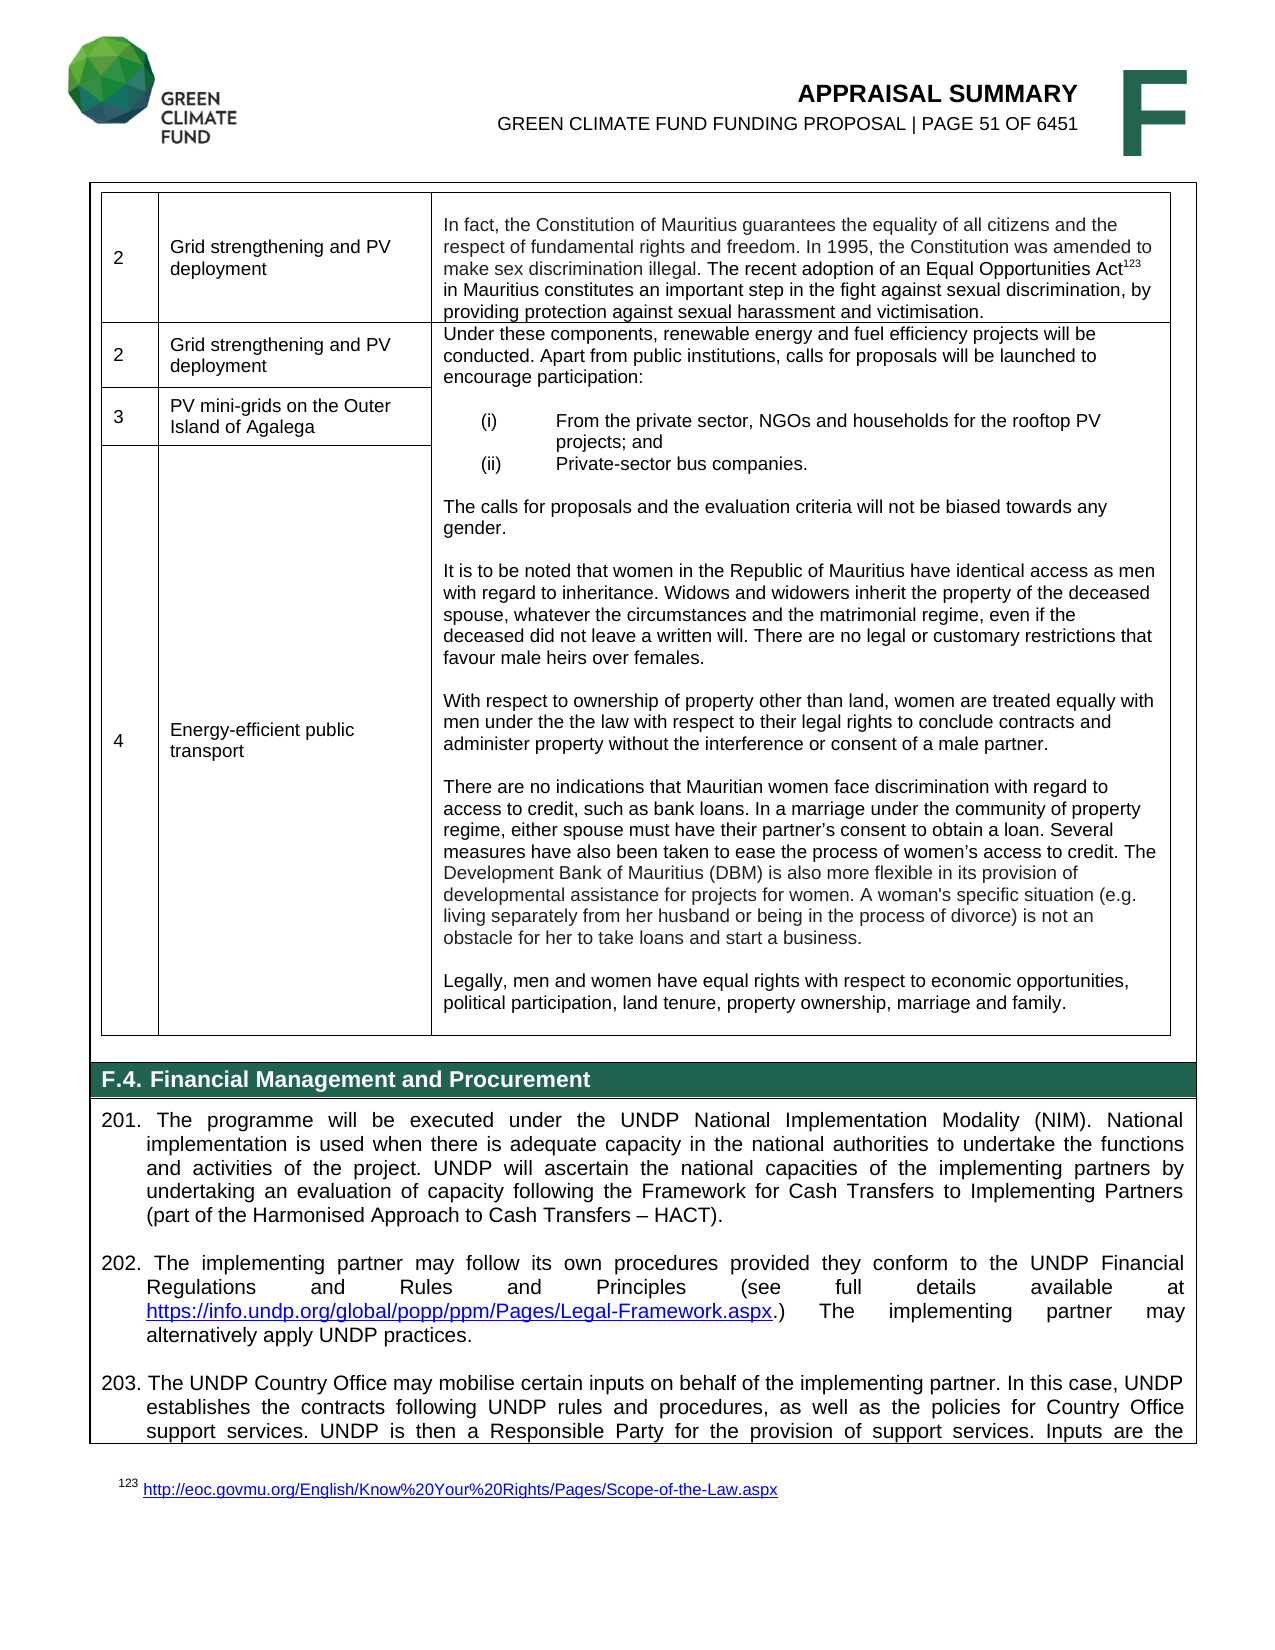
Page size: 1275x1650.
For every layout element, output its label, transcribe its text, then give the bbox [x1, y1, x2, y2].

table_cell F.4. Financial Management and Procurement [91, 1063, 1196, 1097]
picture [63, 32, 243, 147]
